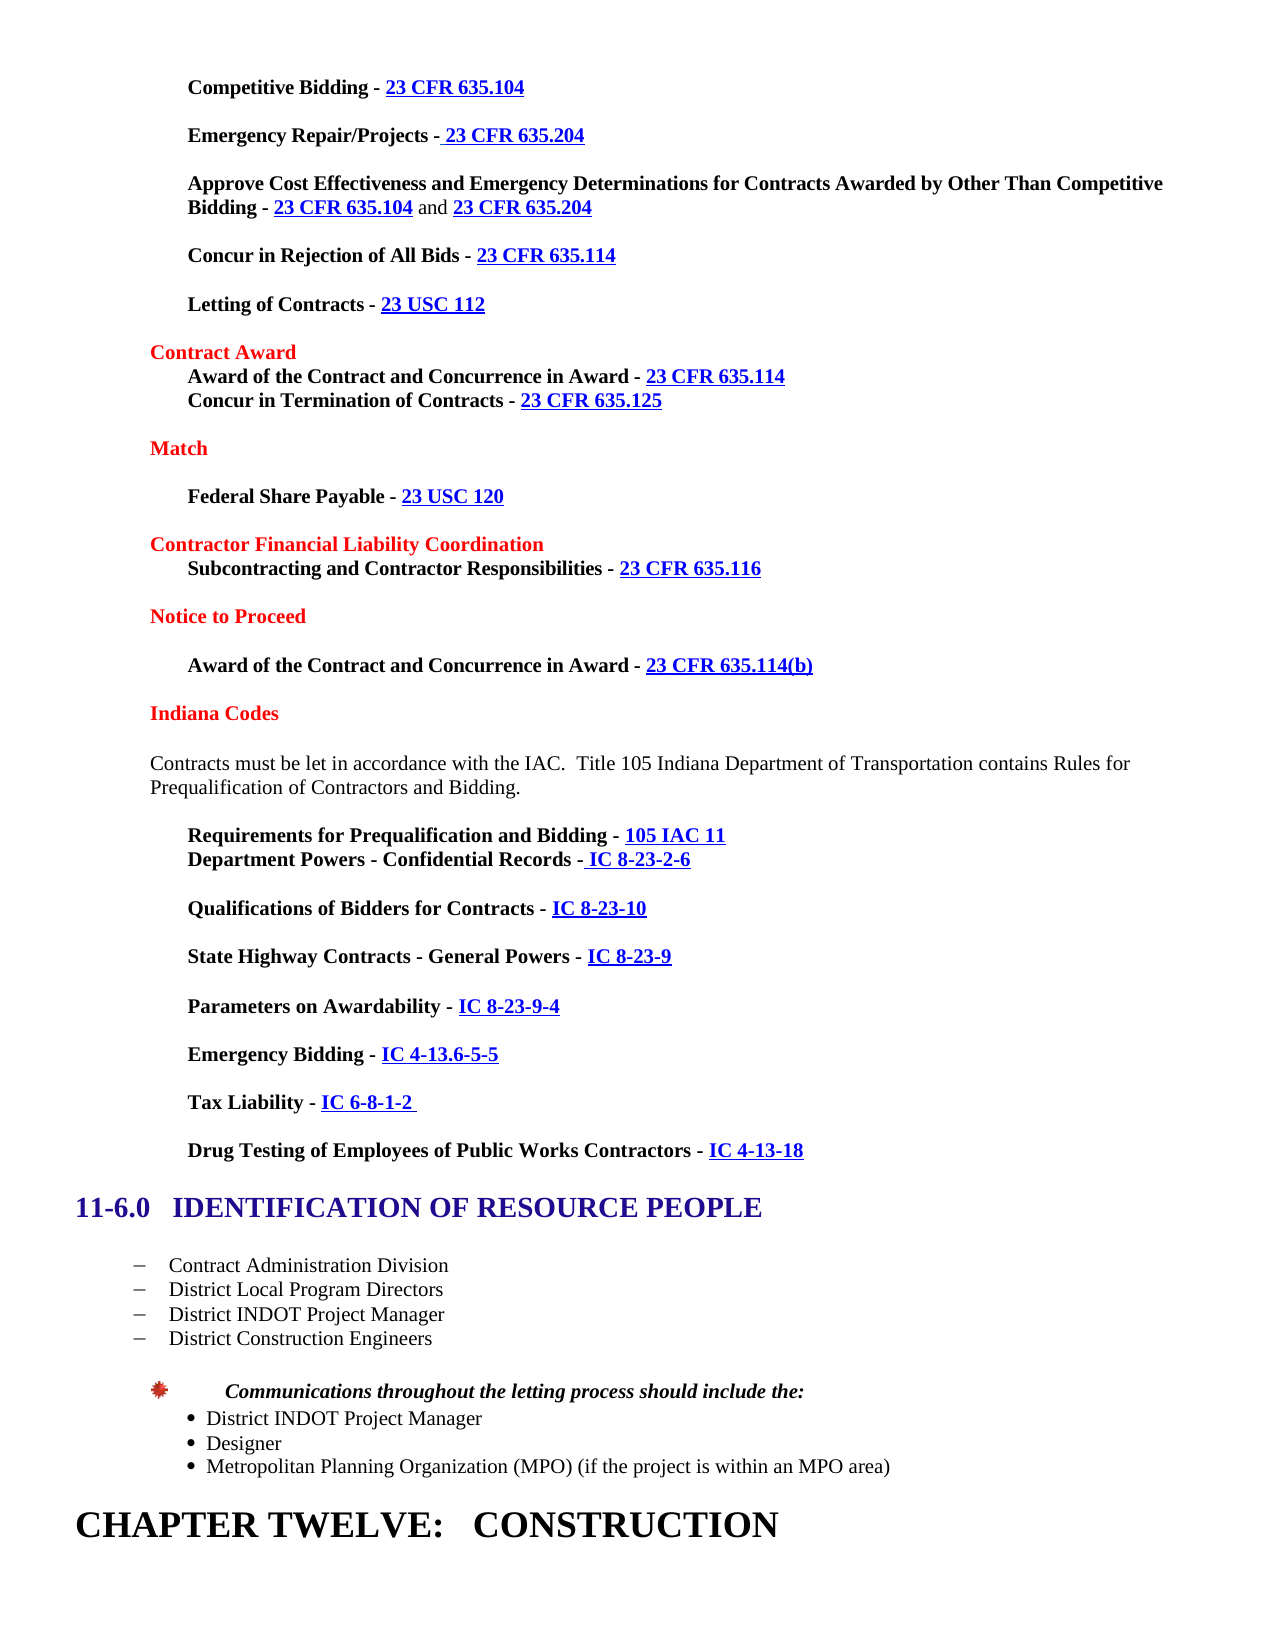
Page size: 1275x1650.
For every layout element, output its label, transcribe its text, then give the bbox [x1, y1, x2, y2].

text Drug Testing of Employees of Public Works Contractors - IC 4-13-18 [187, 1138, 1200, 1162]
list District INDOT Project Manager [187, 1406, 1200, 1430]
text Federal Share Payable - 23 USC 120 [187, 484, 1200, 508]
subtitle CHAPTER TWELVE: CONSTRUCTION [75, 1503, 1200, 1546]
list Contract Administration Division [131, 1253, 1200, 1277]
text Concur in Termination of Contracts - 23 CFR 635.125 [187, 388, 1200, 412]
text Qualifications of Bidders for Contracts - IC 8-23-10 [187, 895, 1200, 919]
text Award of the Contract and Concurrence in Award - 23 CFR 635.114 [187, 364, 1200, 388]
text Concur in Rejection of All Bids - 23 CFR 635.114 [187, 243, 1200, 267]
text Letting of Contracts - 23 USC 112 [187, 292, 1200, 316]
list District Local Program Directors [131, 1277, 1200, 1301]
text Notice to Proceed [150, 604, 1200, 628]
text Subcontracting and Contractor Responsibilities - 23 CFR 635.116 [187, 556, 1200, 580]
list District Construction Engineers [131, 1326, 1200, 1349]
text Contractor Financial Liability Coordination [150, 532, 1200, 556]
subtitle 11-6.0 IDENTIFICATION OF RESOURCE PEOPLE [75, 1191, 1200, 1224]
list Designer [187, 1430, 1200, 1454]
text Emergency Bidding - IC 4-13.6-5-5 [187, 1042, 1200, 1066]
text State Highway Contracts - General Powers - IC 8-23-9 [187, 943, 1200, 968]
text Department Powers - Confidential Records - IC 8-23-2-6 [187, 847, 1200, 871]
text Parameters on Awardability - IC 8-23-9-4 [187, 994, 1200, 1018]
text Contract Award [150, 340, 1200, 364]
text Requirements for Prequalification and Bidding - 105 IAC 11 [187, 823, 1200, 847]
list District INDOT Project Manager [131, 1301, 1200, 1326]
text Tax Liability - IC 6-8-1-2 [187, 1090, 1200, 1114]
text Contracts must be let in accordance with the IAC. Title 105 Indiana Department of Transportation contains Rules for Prequalification of Contractors and Bidding. [150, 751, 1200, 799]
list Communications throughout the letting process should include the: [150, 1379, 1200, 1403]
text Emergency Repair/Projects - 23 CFR 635.204 [187, 123, 1200, 147]
text Indiana Codes [150, 701, 1200, 725]
text Award of the Contract and Concurrence in Award - 23 CFR 635.114(b) [187, 652, 1200, 677]
text Competitive Bidding - 23 CFR 635.104 [187, 75, 1200, 99]
picture [151, 1381, 168, 1399]
text Match [150, 436, 1200, 460]
text Approve Cost Effectiveness and Emergency Determinations for Contracts Awarded by Other Than Competitive Bidding - 23 CFR 635.104 and 23 CFR 635.204 [187, 171, 1200, 219]
list Metropolitan Planning Organization (MPO) (if the project is within an MPO area) [187, 1454, 1200, 1478]
